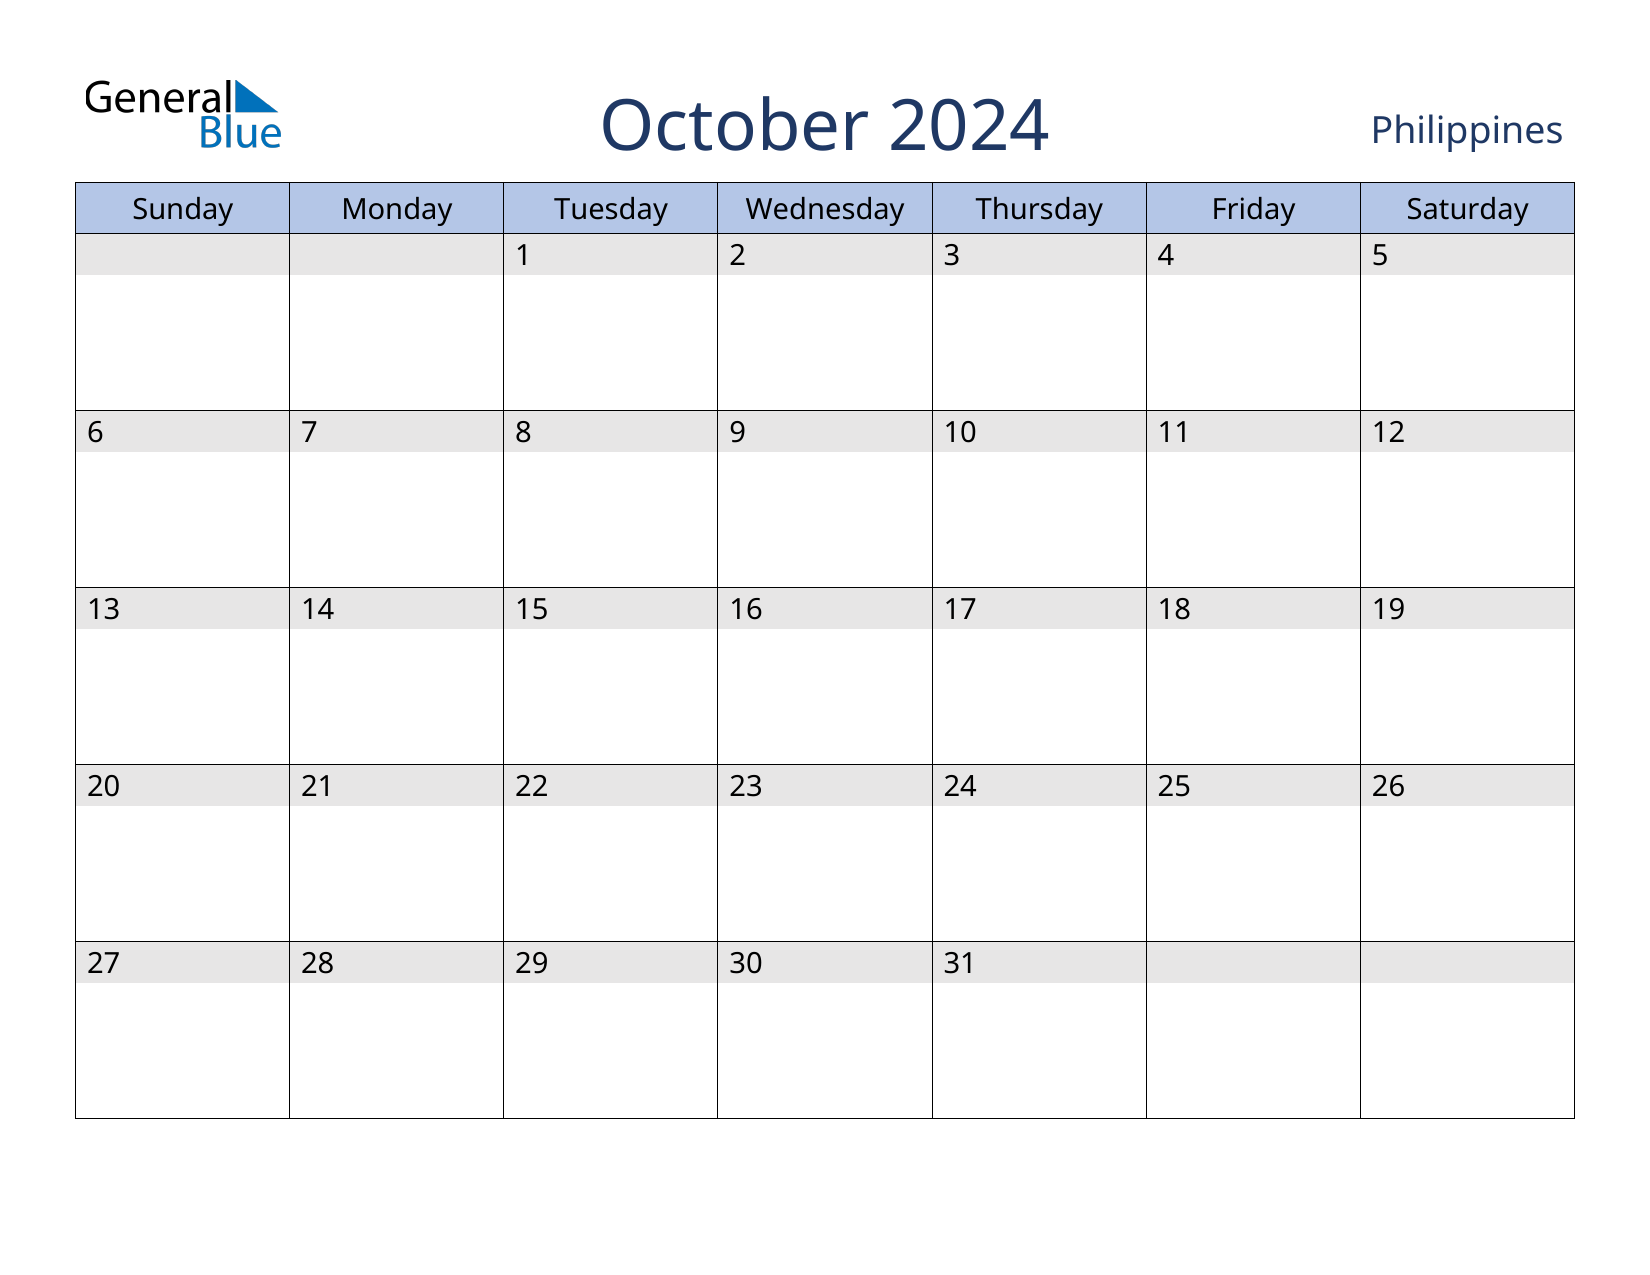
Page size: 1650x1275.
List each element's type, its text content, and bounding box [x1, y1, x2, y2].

table_cell 10 [933, 411, 1146, 452]
table_cell [504, 629, 717, 764]
table_cell 2 [718, 234, 932, 275]
table_cell [1361, 452, 1574, 587]
table_cell [1147, 275, 1360, 410]
table_header October 2024 [504, 75, 1146, 182]
table_cell [290, 275, 503, 410]
table_cell 18 [1147, 588, 1360, 629]
table_cell [1147, 983, 1360, 1118]
table_cell 26 [1361, 765, 1574, 806]
table_cell 28 [290, 942, 503, 983]
table_cell 15 [504, 588, 717, 629]
picture [86, 80, 281, 148]
table_cell [290, 983, 503, 1118]
table_cell 31 [933, 942, 1146, 983]
table_cell 12 [1361, 411, 1574, 452]
table_cell 30 [718, 942, 932, 983]
table_cell [290, 452, 503, 587]
table_cell [504, 275, 717, 410]
table_cell 14 [290, 588, 503, 629]
table_cell [290, 806, 503, 941]
table_cell 16 [718, 588, 932, 629]
table_cell 27 [76, 942, 289, 983]
table_cell [1361, 275, 1574, 410]
table_cell 4 [1147, 234, 1360, 275]
table_cell Saturday [1361, 183, 1574, 233]
table_cell [718, 629, 932, 764]
table_cell 11 [1147, 411, 1360, 452]
table_cell 3 [933, 234, 1146, 275]
table_cell [76, 629, 289, 764]
table_cell [290, 234, 503, 275]
table_cell [718, 275, 932, 410]
table_cell [718, 983, 932, 1118]
table_cell 21 [290, 765, 503, 806]
table_cell [933, 983, 1146, 1118]
table_cell [1147, 806, 1360, 941]
table_cell [1147, 942, 1360, 983]
table_cell [1361, 983, 1574, 1118]
table_cell [1147, 629, 1360, 764]
table_cell Monday [290, 183, 503, 233]
table_cell 23 [718, 765, 932, 806]
table_cell Tuesday [504, 183, 717, 233]
table_cell [76, 983, 289, 1118]
table_cell [933, 275, 1146, 410]
table_cell [504, 983, 717, 1118]
table_cell Friday [1147, 183, 1360, 233]
table_cell [1147, 452, 1360, 587]
table_cell [76, 275, 289, 410]
table_cell 7 [290, 411, 503, 452]
table_cell 17 [933, 588, 1146, 629]
table_cell 8 [504, 411, 717, 452]
table_cell [76, 452, 289, 587]
table_cell [504, 806, 717, 941]
table_cell 29 [504, 942, 717, 983]
table_cell 22 [504, 765, 717, 806]
table_cell [76, 806, 289, 941]
table_cell [718, 806, 932, 941]
table_cell 13 [76, 588, 289, 629]
table_header [76, 75, 503, 182]
table_cell 1 [504, 234, 717, 275]
table_cell Thursday [933, 183, 1146, 233]
table_cell 5 [1361, 234, 1574, 275]
table_cell 25 [1147, 765, 1360, 806]
table_cell [933, 806, 1146, 941]
table_cell Sunday [76, 183, 289, 233]
table_cell 24 [933, 765, 1146, 806]
table_cell [718, 452, 932, 587]
table_cell 6 [76, 411, 289, 452]
table_cell [1361, 942, 1574, 983]
table_header Philippines [1146, 75, 1574, 182]
table_cell 20 [76, 765, 289, 806]
table_cell Wednesday [718, 183, 932, 233]
table_cell [1361, 629, 1574, 764]
table_cell 19 [1361, 588, 1574, 629]
table_cell [76, 234, 289, 275]
table_cell [290, 629, 503, 764]
table_cell [933, 629, 1146, 764]
table_cell 9 [718, 411, 932, 452]
table_cell [933, 452, 1146, 587]
table_cell [1361, 806, 1574, 941]
table_cell [504, 452, 717, 587]
